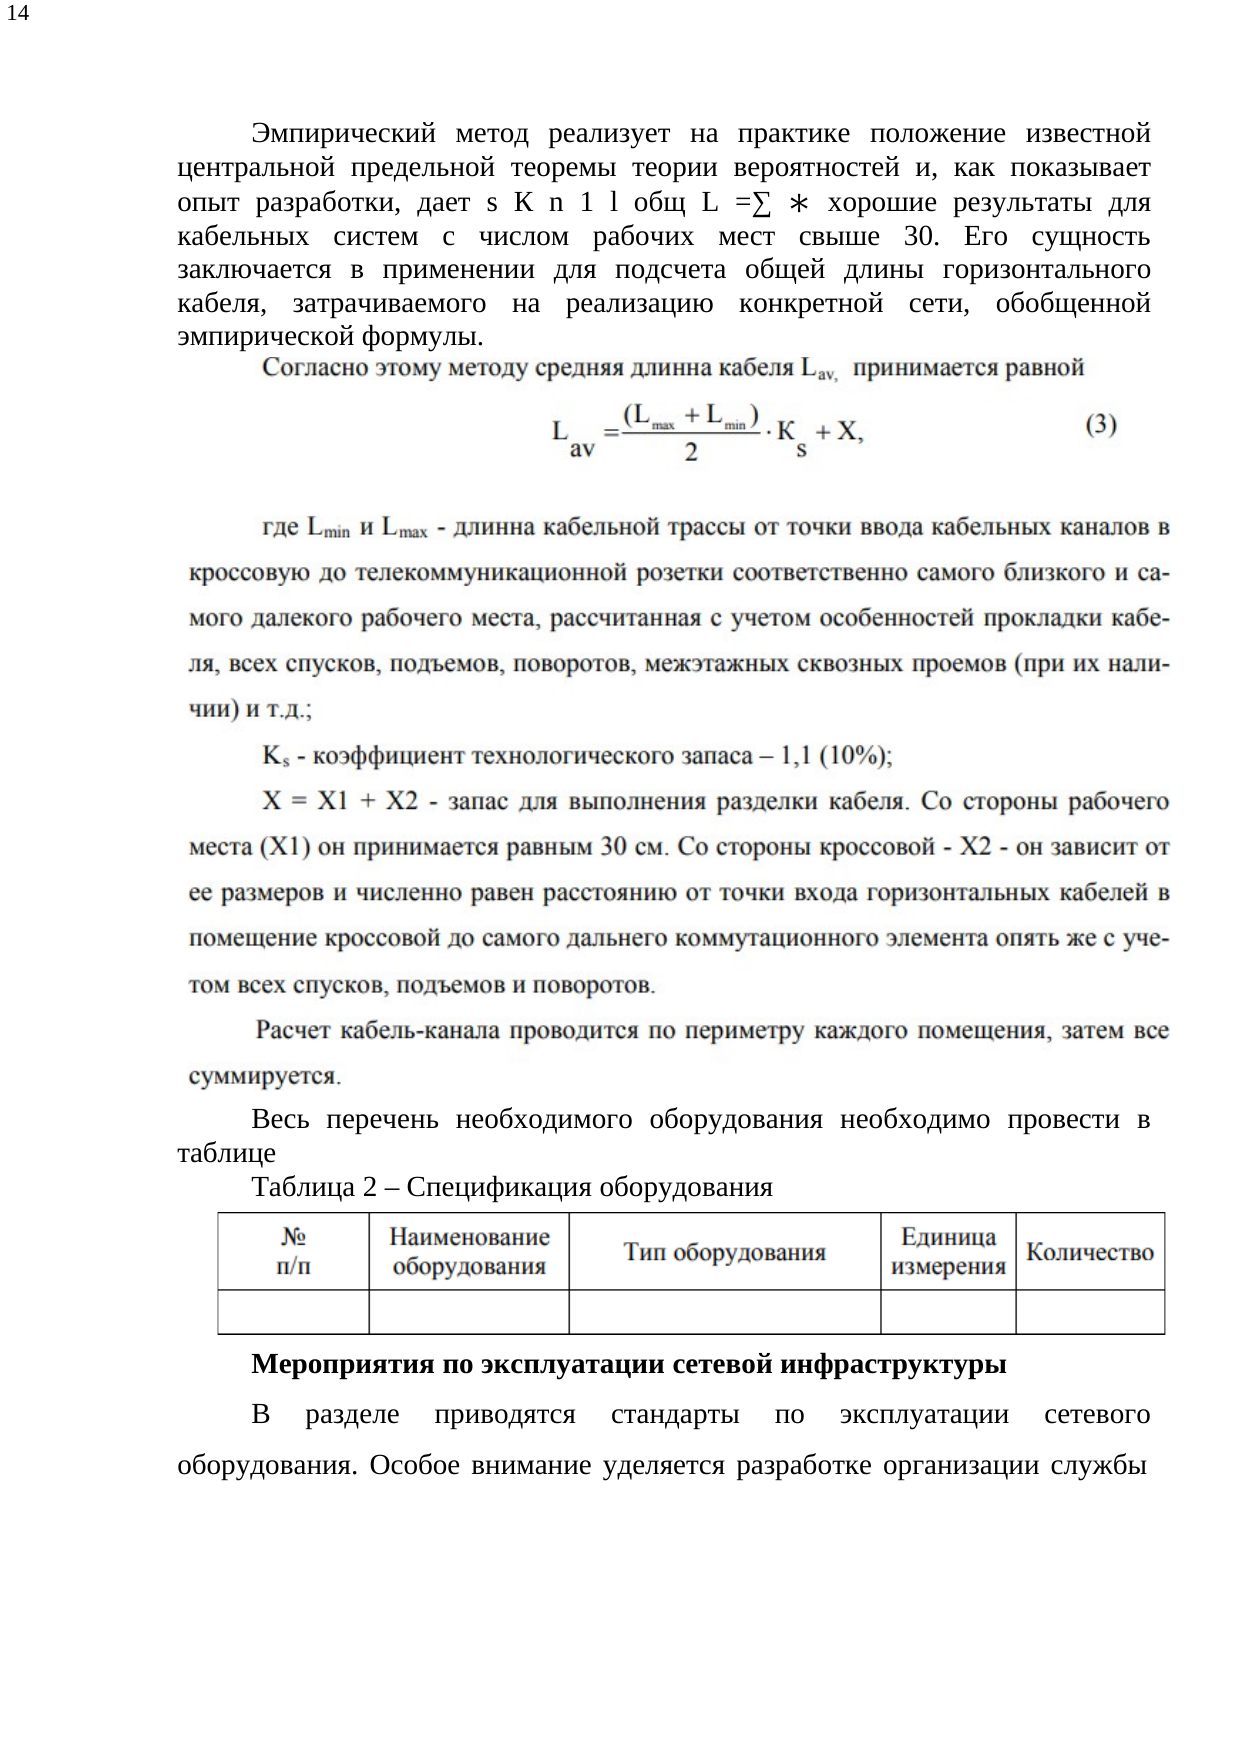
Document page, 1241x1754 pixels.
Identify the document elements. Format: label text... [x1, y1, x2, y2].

text В разделе приводятся стандарты по эксплуатации сетевого оборудования. Особое внимание уделяется разработке организации службы [177, 1396, 1151, 1480]
text Эмпирический метод реализует на практике положение известной центральной предельной теоремы теории вероятностей и, как показывает опыт разработки, дает s К n 1 l общ L =∑ ∗ хорошие результаты для кабельных систем с числом рабочих мест свыше 30. Его сущность заключается в применении для подсчета общей длины горизонтального кабеля, затрачиваемого на реализацию конкретной сети, обобщенной эмпирической формулы. [177, 115, 1151, 352]
picture [217, 1212, 1166, 1335]
text Таблица 2 – Спецификация оборудования [251, 1169, 1190, 1202]
picture [187, 357, 1171, 1091]
